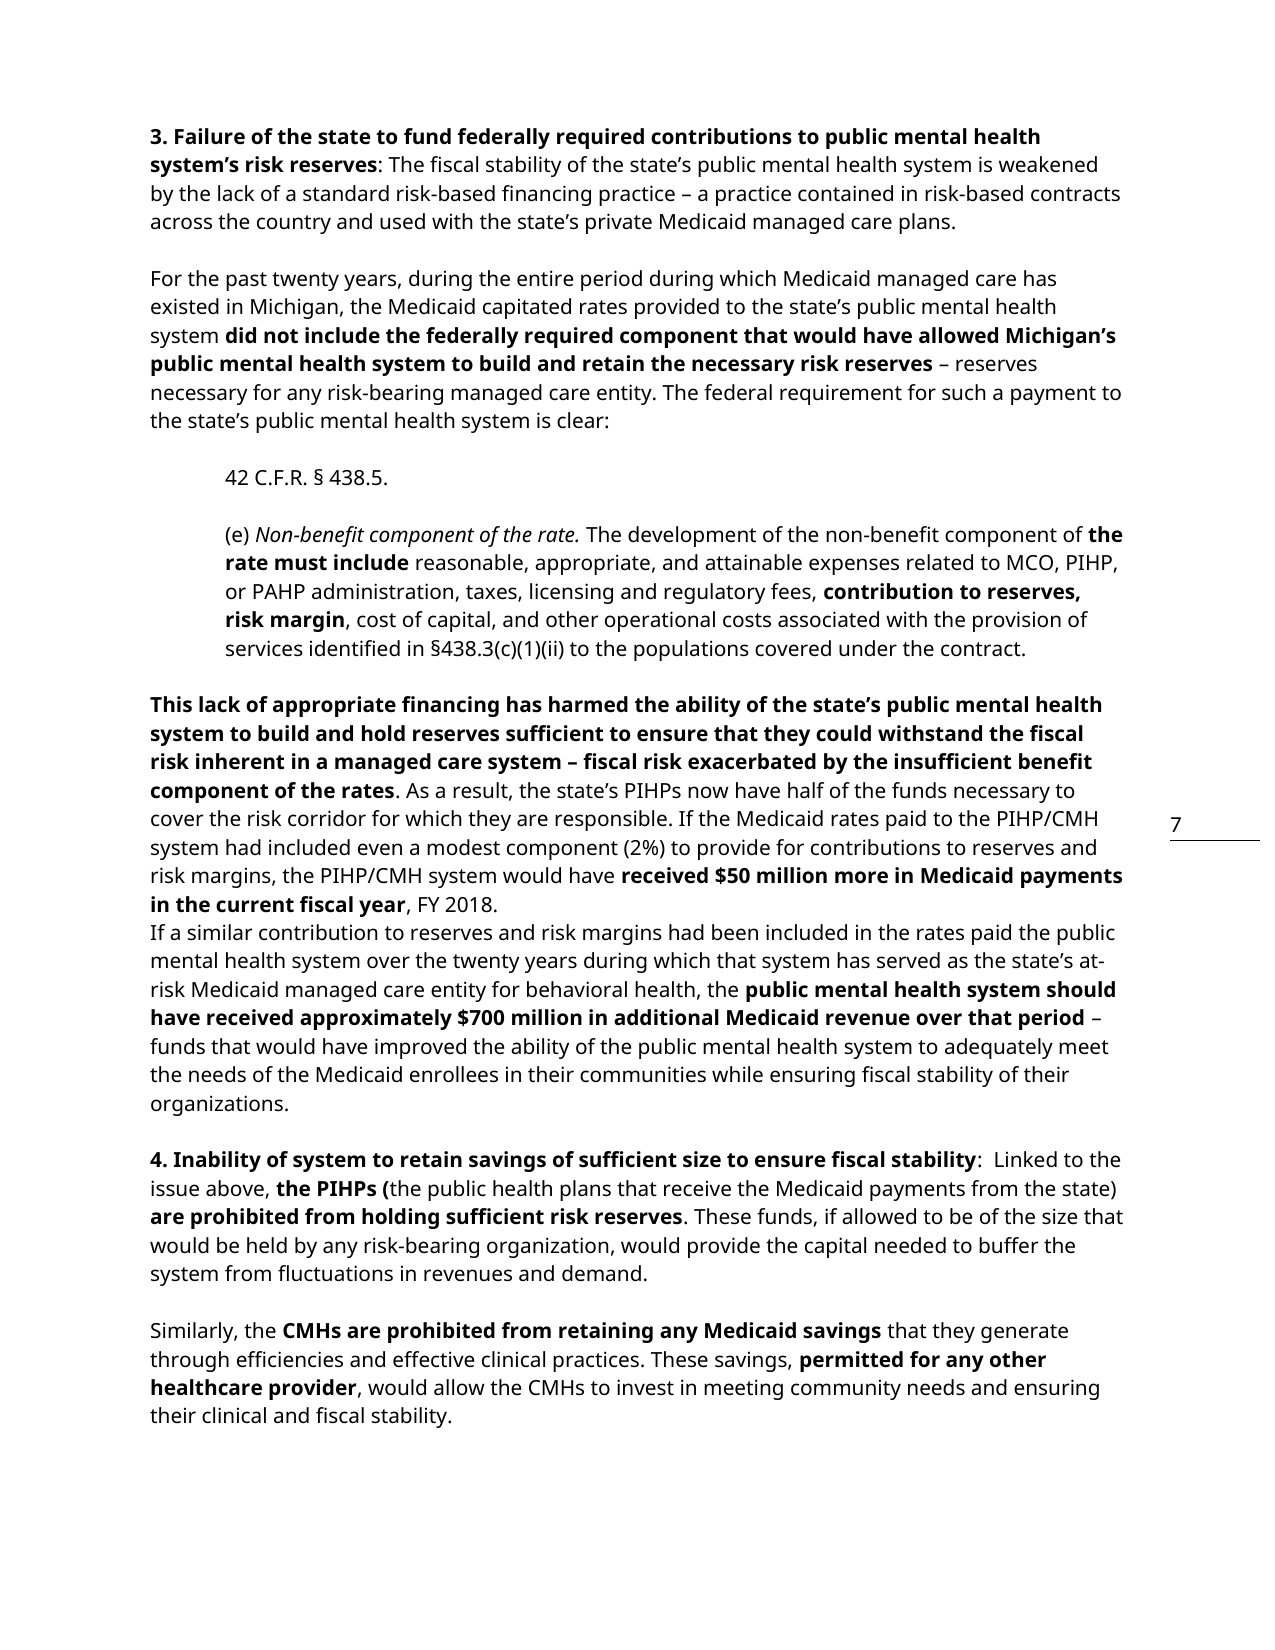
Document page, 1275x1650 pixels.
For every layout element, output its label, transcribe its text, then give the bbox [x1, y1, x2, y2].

text This lack of appropriate financing has harmed the ability of the state’s public mental health system to build and hold reserves sufficient to ensure that they could withstand the fiscal risk inherent in a managed care system – fiscal risk exacerbated by the insufficient benefit component of the rates. As a result, the state’s PIHPs now have half of the funds necessary to cover the risk corridor for which they are responsible. If the Medicaid rates paid to the PIHP/CMH system had included even a modest component (2%) to provide for contributions to reserves and risk margins, the PIHP/CMH system would have received $50 million more in Medicaid payments in the current fiscal year, FY 2018. [150, 691, 1125, 918]
text 3. Failure of the state to fund federally required contributions to public mental health system’s risk reserves: The fiscal stability of the state’s public mental health system is weakened by the lack of a standard risk-based financing practice – a practice contained in risk-based contracts across the country and used with the state’s private Medicaid managed care plans. [150, 122, 1125, 236]
text Similarly, the CMHs are prohibited from retaining any Medicaid savings that they generate through efficiencies and effective clinical practices. These savings, permitted for any other healthcare provider, would allow the CMHs to invest in meeting community needs and ensuring their clinical and fiscal stability. [150, 1316, 1125, 1430]
text (e) Non-benefit component of the rate. The development of the non-benefit component of the rate must include reasonable, appropriate, and attainable expenses related to MCO, PIHP, or PAHP administration, taxes, licensing and regulatory fees, contribution to reserves, risk margin, cost of capital, and other operational costs associated with the provision of services identified in §438.3(c)(1)(ii) to the populations covered under the contract. [225, 520, 1125, 662]
text 42 C.F.R. § 438.5. [225, 463, 1125, 492]
text For the past twenty years, during the entire period during which Medicaid managed care has existed in Michigan, the Medicaid capitated rates provided to the state’s public mental health system did not include the federally required component that would have allowed Michigan’s public mental health system to build and retain the necessary risk reserves – reserves necessary for any risk-bearing managed care entity. The federal requirement for such a payment to the state’s public mental health system is clear: [150, 264, 1125, 435]
text 4. Inability of system to retain savings of sufficient size to ensure fiscal stability: Linked to the issue above, the PIHPs (the public health plans that receive the Medicaid payments from the state) are prohibited from holding sufficient risk reserves. These funds, if allowed to be of the size that would be held by any risk-bearing organization, would provide the capital needed to buffer the system from fluctuations in revenues and demand. [150, 1146, 1125, 1288]
text If a similar contribution to reserves and risk margins had been included in the rates paid the public mental health system over the twenty years during which that system has served as the state’s at-risk Medicaid managed care entity for behavioral health, the public mental health system should have received approximately $700 million in additional Medicaid revenue over that period – funds that would have improved the ability of the public mental health system to adequately meet the needs of the Medicaid enrollees in their communities while ensuring fiscal stability of their organizations. [150, 918, 1125, 1117]
